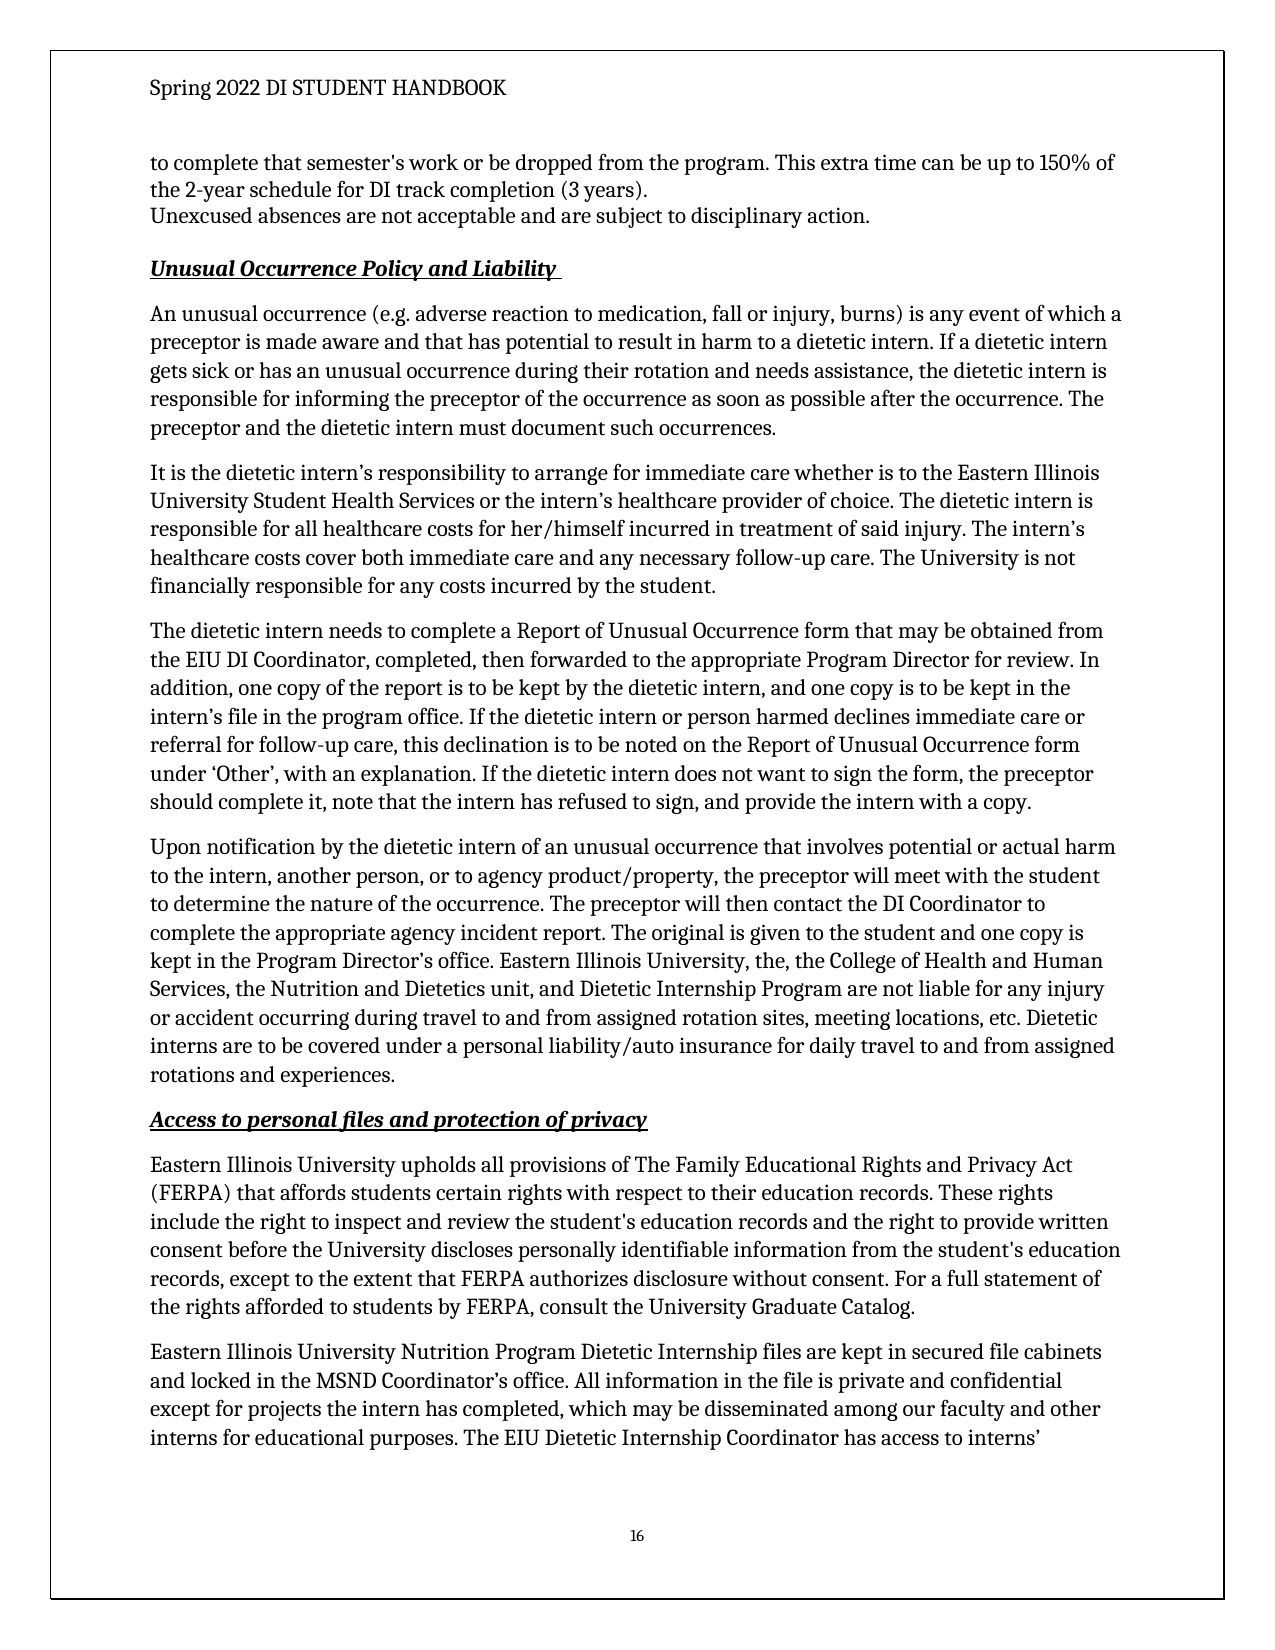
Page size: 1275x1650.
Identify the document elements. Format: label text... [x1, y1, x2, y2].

text The dietetic intern needs to complete a Report of Unusual Occurrence form that may be obtained from the EIU DI Coordinator, completed, then forwarded to the appropriate Program Director for review. In addition, one copy of the report is to be kept by the dietetic intern, and one copy is to be kept in the intern’s file in the program office. If the dietetic intern or person harmed declines immediate care or referral for follow-up care, this declination is to be noted on the Report of Unusual Occurrence form under ‘Other’, with an explanation. If the dietetic intern does not want to sign the form, the preceptor should complete it, note that the intern has refused to sign, and provide the intern with a copy. [150, 618, 1124, 815]
text It is the dietetic intern’s responsibility to arrange for immediate care whether is to the Eastern Illinois University Student Health Services or the intern’s healthcare provider of choice. The dietetic intern is responsible for all healthcare costs for her/himself incurred in treatment of said injury. The intern’s healthcare costs cover both immediate care and any necessary follow-up care. The University is not financially responsible for any costs incurred by the student. [150, 459, 1124, 599]
text Upon notification by the dietetic intern of an unusual occurrence that involves potential or actual harm to the intern, another person, or to agency product/property, the preceptor will meet with the student to determine the nature of the occurrence. The preceptor will then contact the DI Coordinator to complete the appropriate agency incident report. The original is given to the student and one copy is kept in the Program Director’s office. Eastern Illinois University, the, the College of Health and Human Services, the Nutrition and Dietetics unit, and Dietetic Internship Program are not liable for any injury or accident occurring during travel to and from assigned rotation sites, meeting locations, etc. Dietetic interns are to be covered under a personal liability/auto insurance for daily travel to and from assigned rotations and experiences. [150, 834, 1124, 1088]
text Unusual Occurrence Policy and Liability [150, 255, 1124, 282]
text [150, 150, 1124, 203]
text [150, 1339, 1124, 1451]
text Unexcused absences are not acceptable and are subject to disciplinary action. [150, 203, 1124, 229]
text An unusual occurrence (e.g. adverse reaction to medication, fall or injury, burns) is any event of which a preceptor is made aware and that has potential to result in harm to a dietetic intern. If a dietetic intern gets sick or has an unusual occurrence during their rotation and needs assistance, the dietetic intern is responsible for informing the preceptor of the occurrence as soon as possible after the occurrence. The preceptor and the dietetic intern must document such occurrences. [150, 301, 1124, 441]
text Eastern Illinois University upholds all provisions of The Family Educational Rights and Privacy Act (FERPA) that affords students certain rights with respect to their education records. These rights include the right to inspect and review the student's education records and the right to provide written consent before the University discloses personally identifiable information from the student's education records, except to the extent that FERPA authorizes disclosure without consent. For a full statement of the rights afforded to students by FERPA, consult the University Graduate Catalog. [150, 1152, 1124, 1320]
text Access to personal files and protection of privacy [150, 1107, 1124, 1133]
